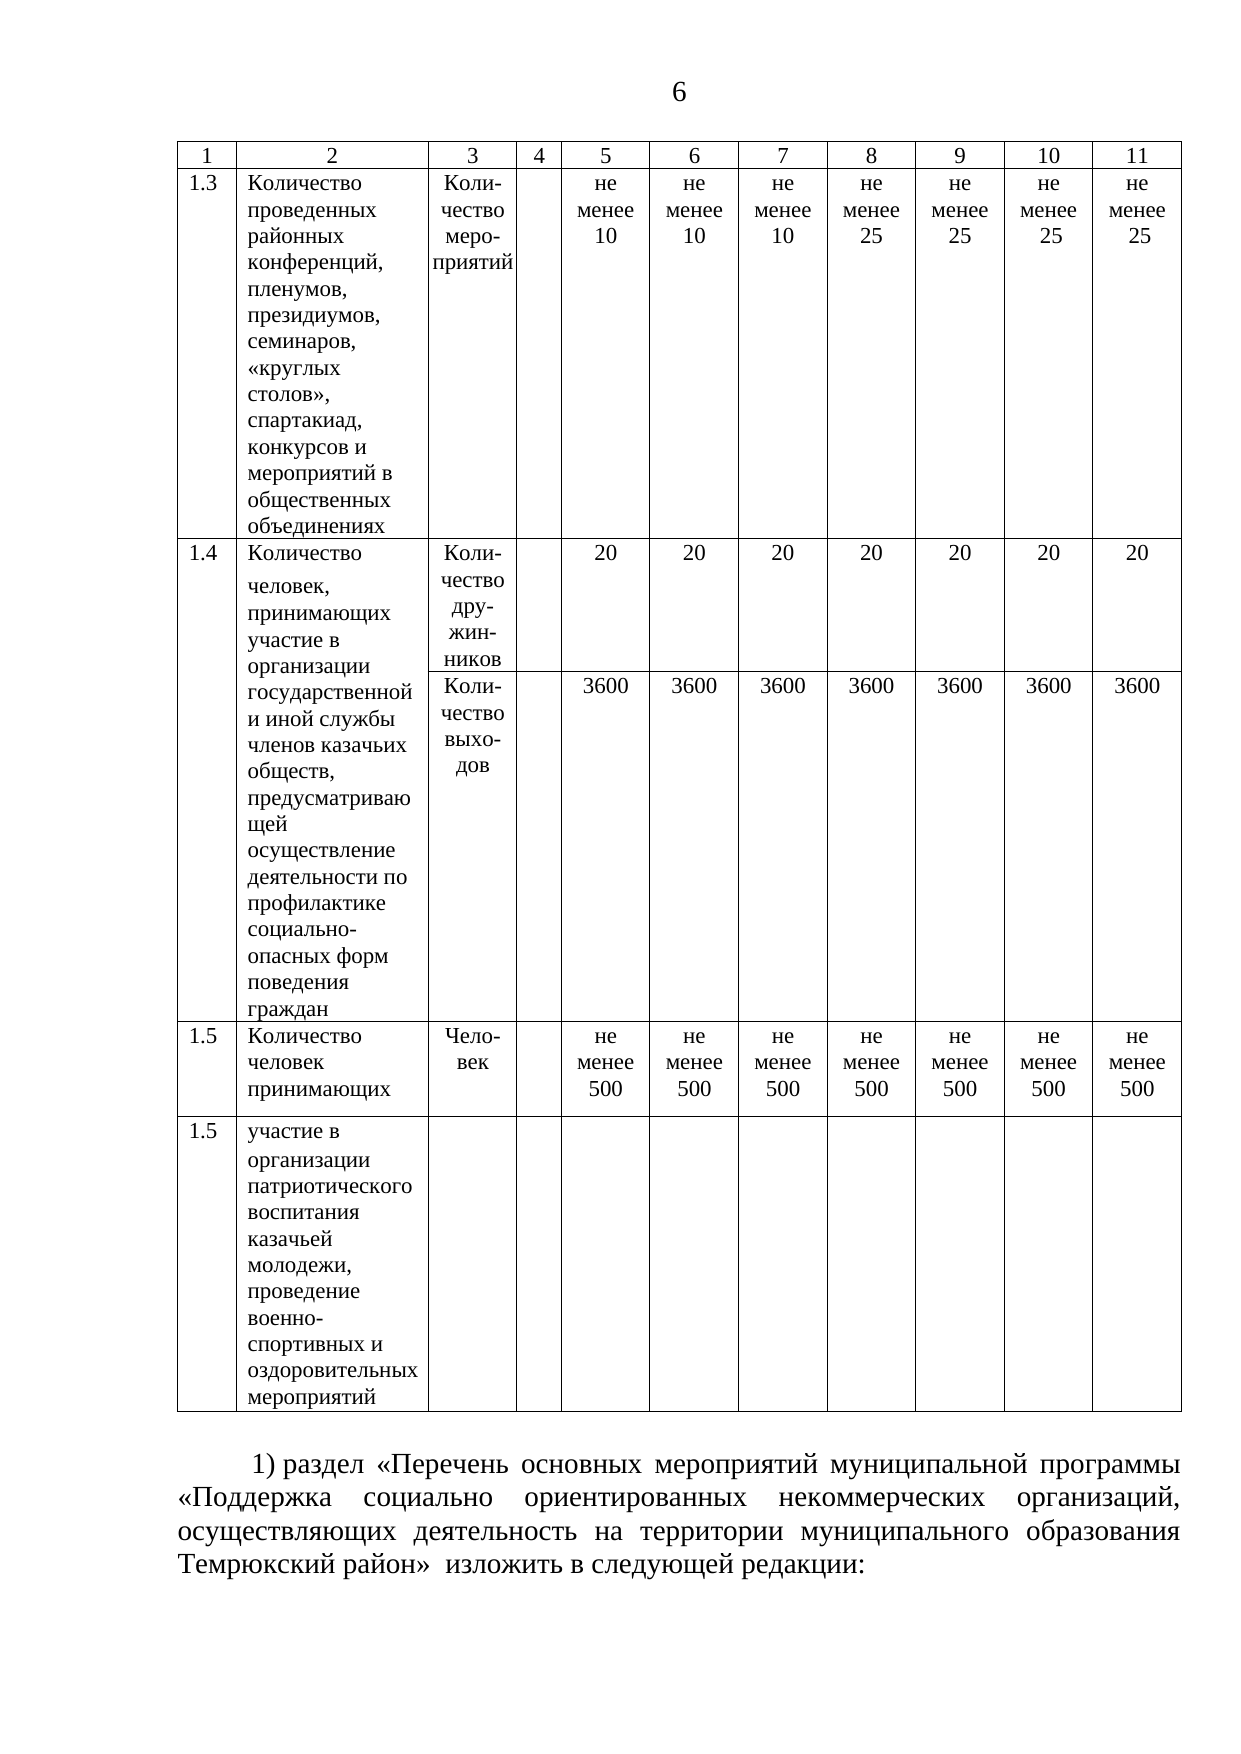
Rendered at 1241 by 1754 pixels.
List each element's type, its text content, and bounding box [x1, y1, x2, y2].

table_cell 3 [429, 142, 516, 168]
table_cell Коли-чество меро-приятий [429, 169, 516, 538]
table_cell не менее 500 [1093, 1022, 1181, 1116]
list раздел «Перечень основных мероприятий муниципальной программы «Поддержка социально ориентированных некоммерческих организаций, осуществляющих деятельность на территории муниципального образования Темрюкский район» изложить в следующей редакции: [177, 1446, 1181, 1580]
table_cell Чело- век [429, 1022, 516, 1116]
table_cell 20 [1093, 539, 1181, 671]
table_cell не менее 25 [1005, 169, 1092, 538]
table_cell не менее 500 [562, 1022, 649, 1116]
table_cell [517, 1022, 561, 1116]
table_cell 1.4 [178, 539, 236, 1021]
table_cell 5 [562, 142, 649, 168]
table_cell не менее 25 [1093, 169, 1181, 538]
table_cell Количество проведенных районных конференций, пленумов, президиумов, семинаров, «круглых столов», спартакиад, конкурсов и мероприятий в общественных объединениях [237, 169, 428, 538]
table_cell не менее 500 [1005, 1022, 1092, 1116]
table_cell 20 [650, 539, 738, 671]
table_cell 10 [1005, 142, 1092, 168]
table_cell [517, 539, 561, 671]
table_cell 3600 [916, 672, 1004, 1021]
table_cell не менее 25 [916, 169, 1004, 538]
table_cell [517, 1117, 561, 1411]
table_cell не менее 25 [828, 169, 915, 538]
table_cell Количество человек принимающих [237, 1022, 428, 1116]
table_cell 4 [517, 142, 561, 168]
table_cell участие в организации патриотического воспитания казачьей молодежи, проведение военно-спортивных и оздоровительных мероприятий [237, 1117, 428, 1411]
table_cell 3600 [1093, 672, 1181, 1021]
table_cell 9 [916, 142, 1004, 168]
table_cell 3600 [650, 672, 738, 1021]
table_cell 20 [562, 539, 649, 671]
table_cell [916, 1117, 1004, 1411]
table_cell [429, 1117, 516, 1411]
table_cell [739, 1117, 827, 1411]
table_cell 7 [739, 142, 827, 168]
table_cell 3600 [828, 672, 915, 1021]
table_cell [650, 1117, 738, 1411]
table_cell [828, 1117, 915, 1411]
table_cell [1005, 1117, 1092, 1411]
table_cell 20 [828, 539, 915, 671]
table_cell 11 [1093, 142, 1181, 168]
table_cell Коли-чество дру-жин-ников [429, 539, 516, 671]
table_cell 1.5 [178, 1022, 236, 1116]
table_cell не менее 10 [650, 169, 738, 538]
table_cell не менее 500 [828, 1022, 915, 1116]
table_cell [517, 672, 561, 1021]
table_cell Коли-чество выхо-дов [429, 672, 516, 1021]
table_cell 3600 [739, 672, 827, 1021]
table_cell не менее 500 [739, 1022, 827, 1116]
table_cell 20 [1005, 539, 1092, 671]
table_cell 20 [739, 539, 827, 671]
table_cell 1 [178, 142, 236, 168]
table_cell Количество человек, принимающих участие в организации государственной и иной службы членов казачьих обществ, предусматривающей осуществление деятельности по профилактике социально-опасных форм поведения граждан [237, 539, 428, 1021]
table_cell 8 [828, 142, 915, 168]
table_cell не менее 10 [739, 169, 827, 538]
table_cell не менее 10 [562, 169, 649, 538]
table_cell 1.3 [178, 169, 236, 538]
table_cell 6 [650, 142, 738, 168]
table_cell 2 [237, 142, 428, 168]
table_cell не менее 500 [650, 1022, 738, 1116]
table_cell 20 [916, 539, 1004, 671]
table_cell не менее 500 [916, 1022, 1004, 1116]
table_cell 3600 [562, 672, 649, 1021]
table_cell [517, 169, 561, 538]
table_cell 1.5 [178, 1117, 236, 1411]
table_cell 3600 [1005, 672, 1092, 1021]
table_cell [562, 1117, 649, 1411]
table_cell [1093, 1117, 1181, 1411]
